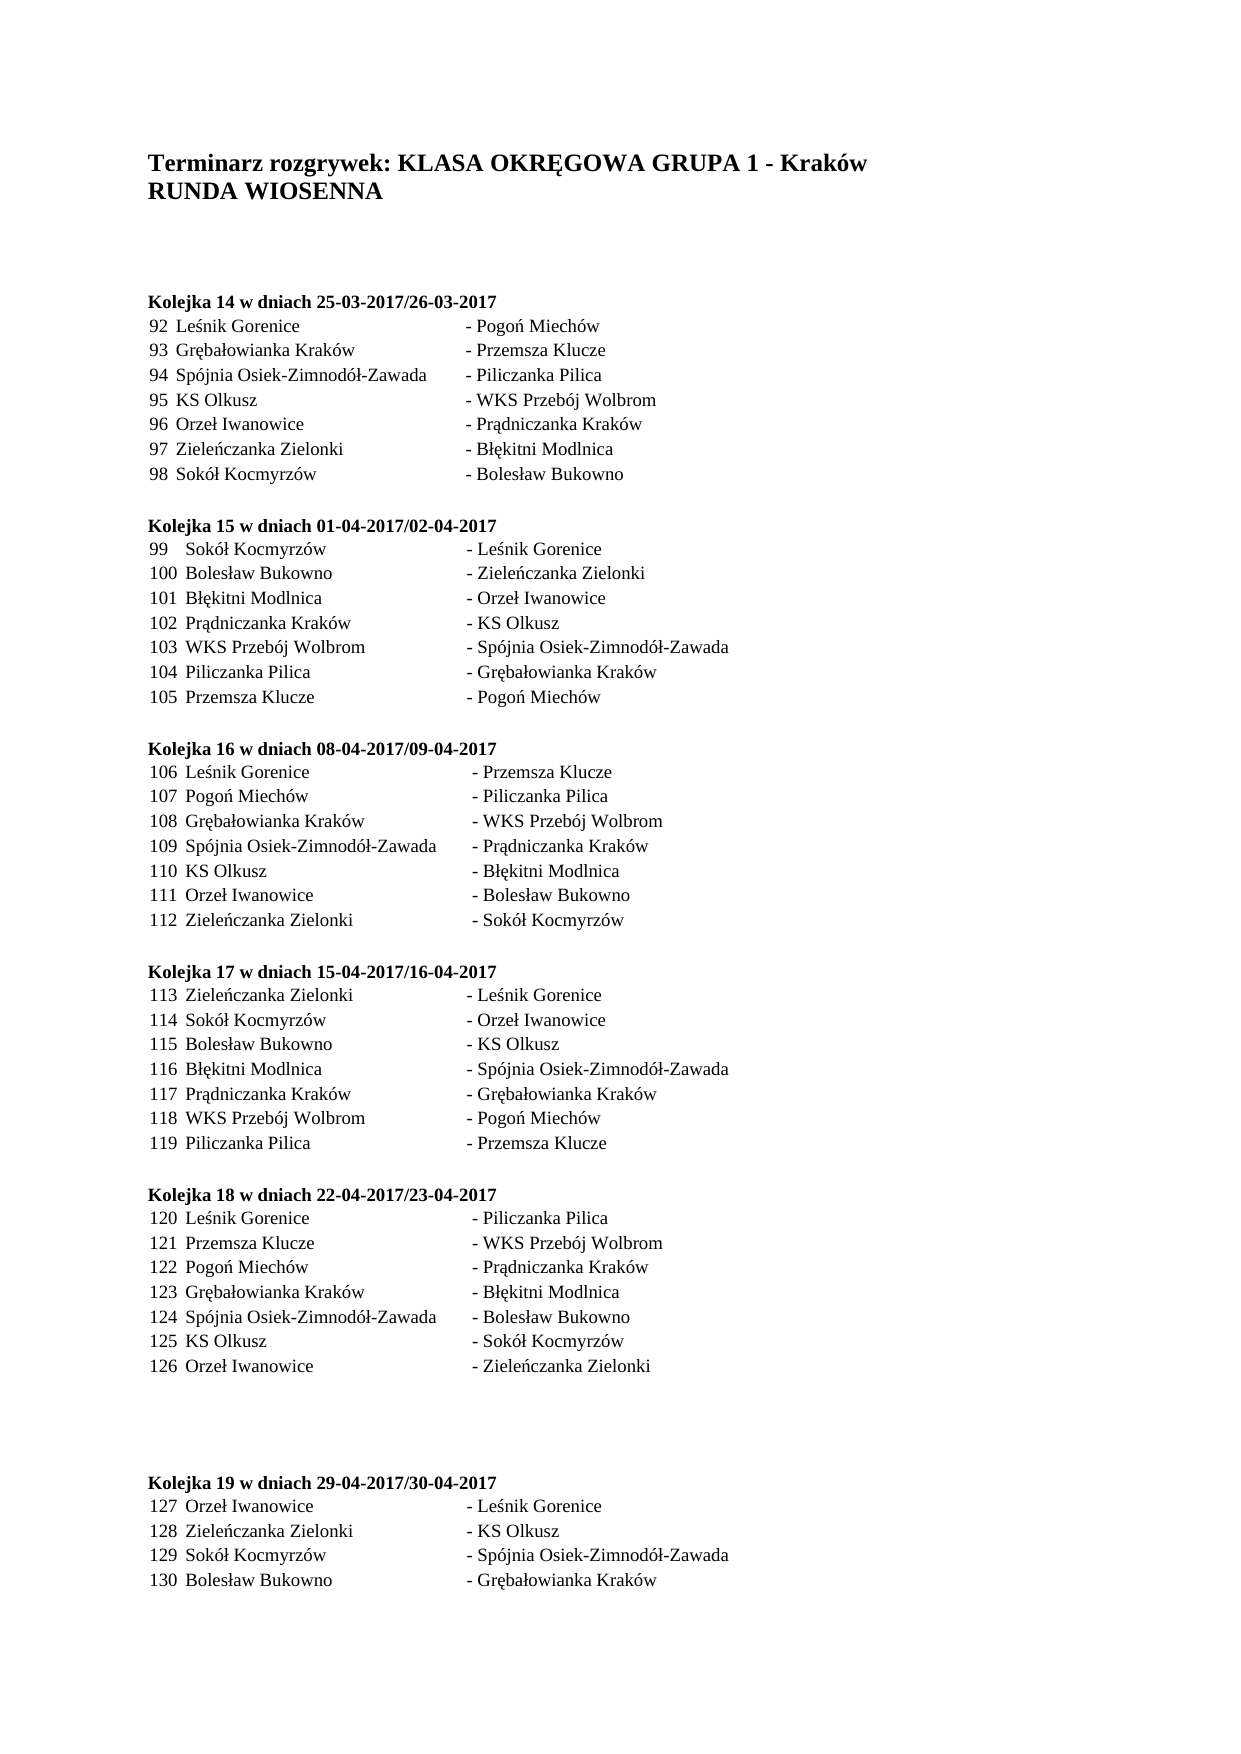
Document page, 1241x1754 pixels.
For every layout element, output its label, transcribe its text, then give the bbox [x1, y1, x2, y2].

text Kolejka 19 w dniach 29-04-2017/30-04-2017 [148, 1472, 1093, 1493]
table_header 99 [148, 536, 183, 561]
table_header Orzeł Iwanowice [184, 1493, 465, 1518]
table_cell - Orzeł Iwanowice [465, 585, 752, 610]
table_cell 126 [148, 1354, 183, 1378]
table_cell 108 [148, 809, 183, 833]
table_cell KS Olkusz [184, 1329, 470, 1353]
table_cell - Spójnia Osiek-Zimnodół-Zawada [465, 1543, 752, 1567]
table_cell 121 [148, 1230, 183, 1255]
table_cell - Grębałowianka Kraków [465, 660, 752, 684]
table_cell - Pogoń Miechów [465, 1106, 752, 1130]
table_header 120 [148, 1205, 183, 1230]
table_cell 125 [148, 1329, 183, 1353]
table_cell 111 [148, 883, 183, 907]
table_cell Orzeł Iwanowice [184, 1354, 470, 1378]
table_cell 128 [148, 1518, 183, 1543]
text Kolejka 15 w dniach 01-04-2017/02-04-2017 [148, 514, 1093, 536]
table_cell - Spójnia Osiek-Zimnodół-Zawada [465, 635, 752, 659]
table_cell Piliczanka Pilica [184, 660, 465, 684]
table_cell 123 [148, 1280, 183, 1304]
table_cell - Błękitni Modlnica [470, 1280, 752, 1304]
table_cell KS Olkusz [184, 858, 470, 883]
table_cell 129 [148, 1543, 183, 1567]
table_cell Pogoń Miechów [184, 1255, 470, 1279]
table_cell - Pogoń Miechów [465, 684, 752, 709]
table_cell - Spójnia Osiek-Zimnodół-Zawada [465, 1056, 752, 1081]
text RUNDA WIOSENNA [148, 176, 1093, 205]
table_cell - Orzeł Iwanowice [465, 1007, 752, 1032]
table_cell - Bolesław Bukowno [470, 1304, 752, 1329]
table_cell Grębałowianka Kraków [174, 338, 464, 362]
table_header - Leśnik Gorenice [465, 536, 752, 561]
table_cell 114 [148, 1007, 183, 1032]
table_cell - Zieleńczanka Zielonki [470, 1354, 752, 1378]
table_cell 117 [148, 1081, 183, 1106]
table_cell - Przemsza Klucze [465, 1130, 752, 1155]
table_cell - Błękitni Modlnica [470, 858, 752, 883]
table_cell - Prądniczanka Kraków [470, 833, 752, 858]
table_cell 116 [148, 1056, 183, 1081]
table_cell Grębałowianka Kraków [184, 1280, 470, 1304]
table_header - Przemsza Klucze [470, 759, 752, 784]
table_cell Sokół Kocmyrzów [174, 461, 464, 486]
table_cell 109 [148, 833, 183, 858]
table_cell Przemsza Klucze [184, 1230, 470, 1255]
table_header 127 [148, 1493, 183, 1518]
table_header - Leśnik Gorenice [465, 1493, 752, 1518]
table_cell - Grębałowianka Kraków [465, 1081, 752, 1106]
table_cell 101 [148, 585, 183, 610]
table_header - Pogoń Miechów [464, 313, 748, 338]
table_header - Leśnik Gorenice [465, 982, 752, 1007]
table_cell - Błękitni Modlnica [464, 436, 748, 461]
table_header Leśnik Gorenice [184, 1205, 470, 1230]
table_cell - Piliczanka Pilica [470, 784, 752, 808]
table_header Leśnik Gorenice [174, 313, 464, 338]
table_cell Zieleńczanka Zielonki [184, 907, 470, 932]
table_cell Błękitni Modlnica [184, 1056, 465, 1081]
table_cell Orzeł Iwanowice [184, 883, 470, 907]
table_cell 95 [148, 387, 174, 412]
table_cell - Przemsza Klucze [464, 338, 748, 362]
table_cell Przemsza Klucze [184, 684, 465, 709]
table_cell WKS Przebój Wolbrom [184, 635, 465, 659]
table_cell 130 [148, 1567, 183, 1592]
table_cell Grębałowianka Kraków [184, 809, 470, 833]
table_cell 107 [148, 784, 183, 808]
table_header 106 [148, 759, 183, 784]
table_cell Bolesław Bukowno [184, 561, 465, 585]
table_header Sokół Kocmyrzów [184, 536, 465, 561]
table_cell - WKS Przebój Wolbrom [470, 1230, 752, 1255]
table_cell Spójnia Osiek-Zimnodół-Zawada [174, 362, 464, 387]
table_cell Prądniczanka Kraków [184, 610, 465, 635]
table_cell Zieleńczanka Zielonki [174, 436, 464, 461]
table_cell - KS Olkusz [465, 1518, 752, 1543]
table_header 113 [148, 982, 183, 1007]
table_cell Bolesław Bukowno [184, 1032, 465, 1056]
table_cell Bolesław Bukowno [184, 1567, 465, 1592]
table_cell Piliczanka Pilica [184, 1130, 465, 1155]
table_cell KS Olkusz [174, 387, 464, 412]
table_cell - Prądniczanka Kraków [470, 1255, 752, 1279]
table_cell - KS Olkusz [465, 1032, 752, 1056]
table_header - Piliczanka Pilica [470, 1205, 752, 1230]
table_header Zieleńczanka Zielonki [184, 982, 465, 1007]
text Kolejka 14 w dniach 25-03-2017/26-03-2017 [148, 291, 1093, 313]
table_cell 104 [148, 660, 183, 684]
table_cell WKS Przebój Wolbrom [184, 1106, 465, 1130]
text Kolejka 16 w dniach 08-04-2017/09-04-2017 [148, 738, 1093, 759]
table_cell 115 [148, 1032, 183, 1056]
table_cell 112 [148, 907, 183, 932]
table_cell - Bolesław Bukowno [470, 883, 752, 907]
table_header 92 [148, 313, 174, 338]
text Terminarz rozgrywek: KLASA OKRĘGOWA GRUPA 1 - Kraków [148, 148, 1093, 176]
table_cell - WKS Przebój Wolbrom [470, 809, 752, 833]
table_cell - Prądniczanka Kraków [464, 412, 748, 436]
table_cell Prądniczanka Kraków [184, 1081, 465, 1106]
table_cell - KS Olkusz [465, 610, 752, 635]
table_cell 110 [148, 858, 183, 883]
table_cell 119 [148, 1130, 183, 1155]
table_cell Spójnia Osiek-Zimnodół-Zawada [184, 833, 470, 858]
table_cell Pogoń Miechów [184, 784, 470, 808]
table_cell - Zieleńczanka Zielonki [465, 561, 752, 585]
table_cell 98 [148, 461, 174, 486]
table_cell - Bolesław Bukowno [464, 461, 748, 486]
table_cell 96 [148, 412, 174, 436]
table_cell 103 [148, 635, 183, 659]
table_cell 124 [148, 1304, 183, 1329]
table_cell - Sokół Kocmyrzów [470, 1329, 752, 1353]
table_cell Orzeł Iwanowice [174, 412, 464, 436]
table_cell Zieleńczanka Zielonki [184, 1518, 465, 1543]
table_cell Błękitni Modlnica [184, 585, 465, 610]
table_cell 100 [148, 561, 183, 585]
table_cell 118 [148, 1106, 183, 1130]
table_cell 93 [148, 338, 174, 362]
text Kolejka 17 w dniach 15-04-2017/16-04-2017 [148, 961, 1093, 982]
table_cell 102 [148, 610, 183, 635]
table_cell Sokół Kocmyrzów [184, 1007, 465, 1032]
table_cell 122 [148, 1255, 183, 1279]
table_cell 97 [148, 436, 174, 461]
table_header Leśnik Gorenice [184, 759, 470, 784]
table_cell Spójnia Osiek-Zimnodół-Zawada [184, 1304, 470, 1329]
table_cell - Grębałowianka Kraków [465, 1567, 752, 1592]
table_cell 94 [148, 362, 174, 387]
text Kolejka 18 w dniach 22-04-2017/23-04-2017 [148, 1184, 1093, 1205]
table_cell - Sokół Kocmyrzów [470, 907, 752, 932]
table_cell - Piliczanka Pilica [464, 362, 748, 387]
table_cell Sokół Kocmyrzów [184, 1543, 465, 1567]
table_cell 105 [148, 684, 183, 709]
table_cell - WKS Przebój Wolbrom [464, 387, 748, 412]
